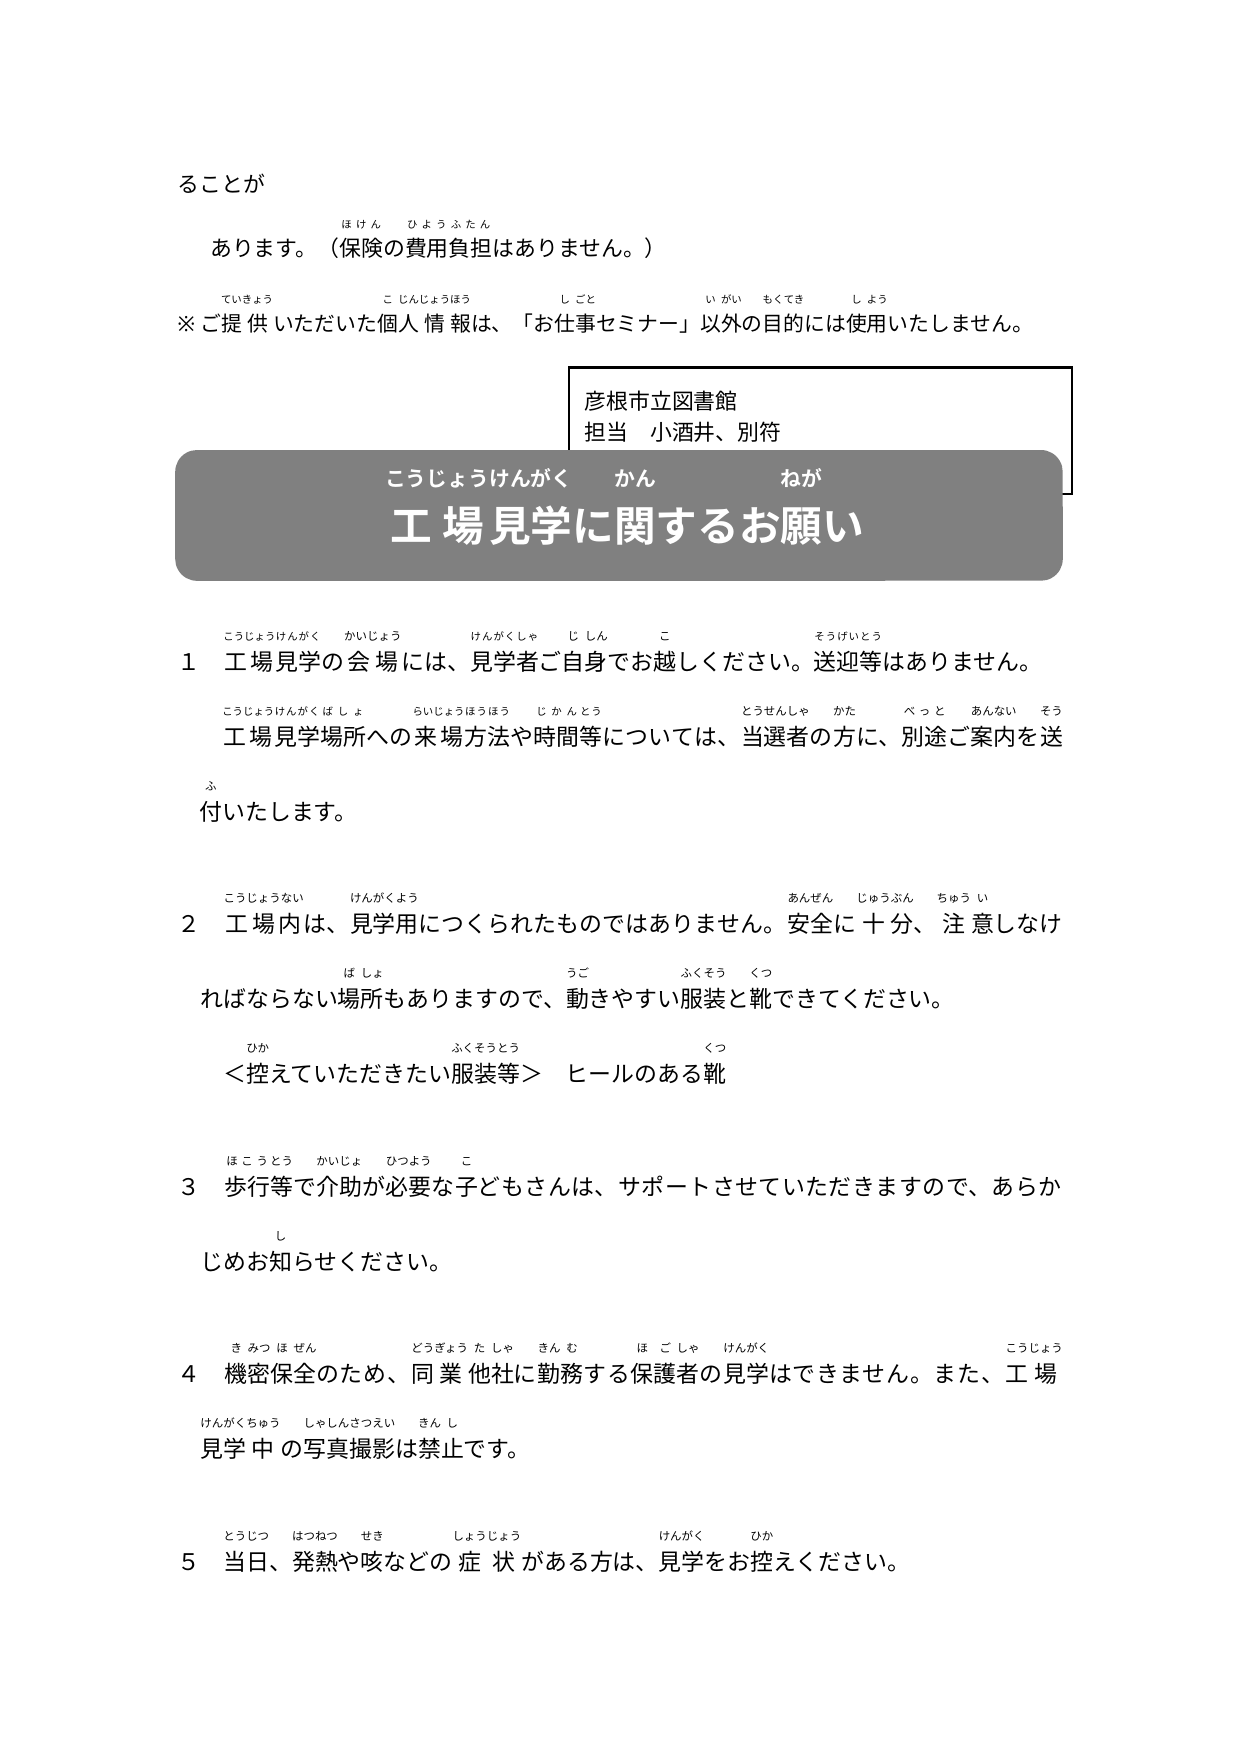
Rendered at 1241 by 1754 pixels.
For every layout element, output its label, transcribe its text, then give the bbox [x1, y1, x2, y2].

text ２ は、につくられたものではありません。に、しなければならないもありますので、きやすいとできてください。 [177, 877, 1063, 1027]
text ＜えていただきたい＞ ヒールのある [177, 1027, 1063, 1102]
text ３ でがなどもさんは、サポートさせていただきますので、あらかじめおらせください。 [177, 1139, 1063, 1289]
text あります。（のはありません。） [177, 202, 1063, 277]
text ５ 、やなどのがある方は、をおえください。 [177, 1514, 1063, 1589]
text へのやについては、のに、ごをいたします。 [199, 689, 1063, 839]
text ※ ごいただいたは、「おセミナー」のにはいたしません。 [177, 277, 1063, 352]
text １ のには、ごでおしください。はありません。 [177, 614, 1063, 689]
text ４ のため、にするのはできません。また、のはです。 [177, 1327, 1063, 1477]
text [177, 164, 1063, 202]
